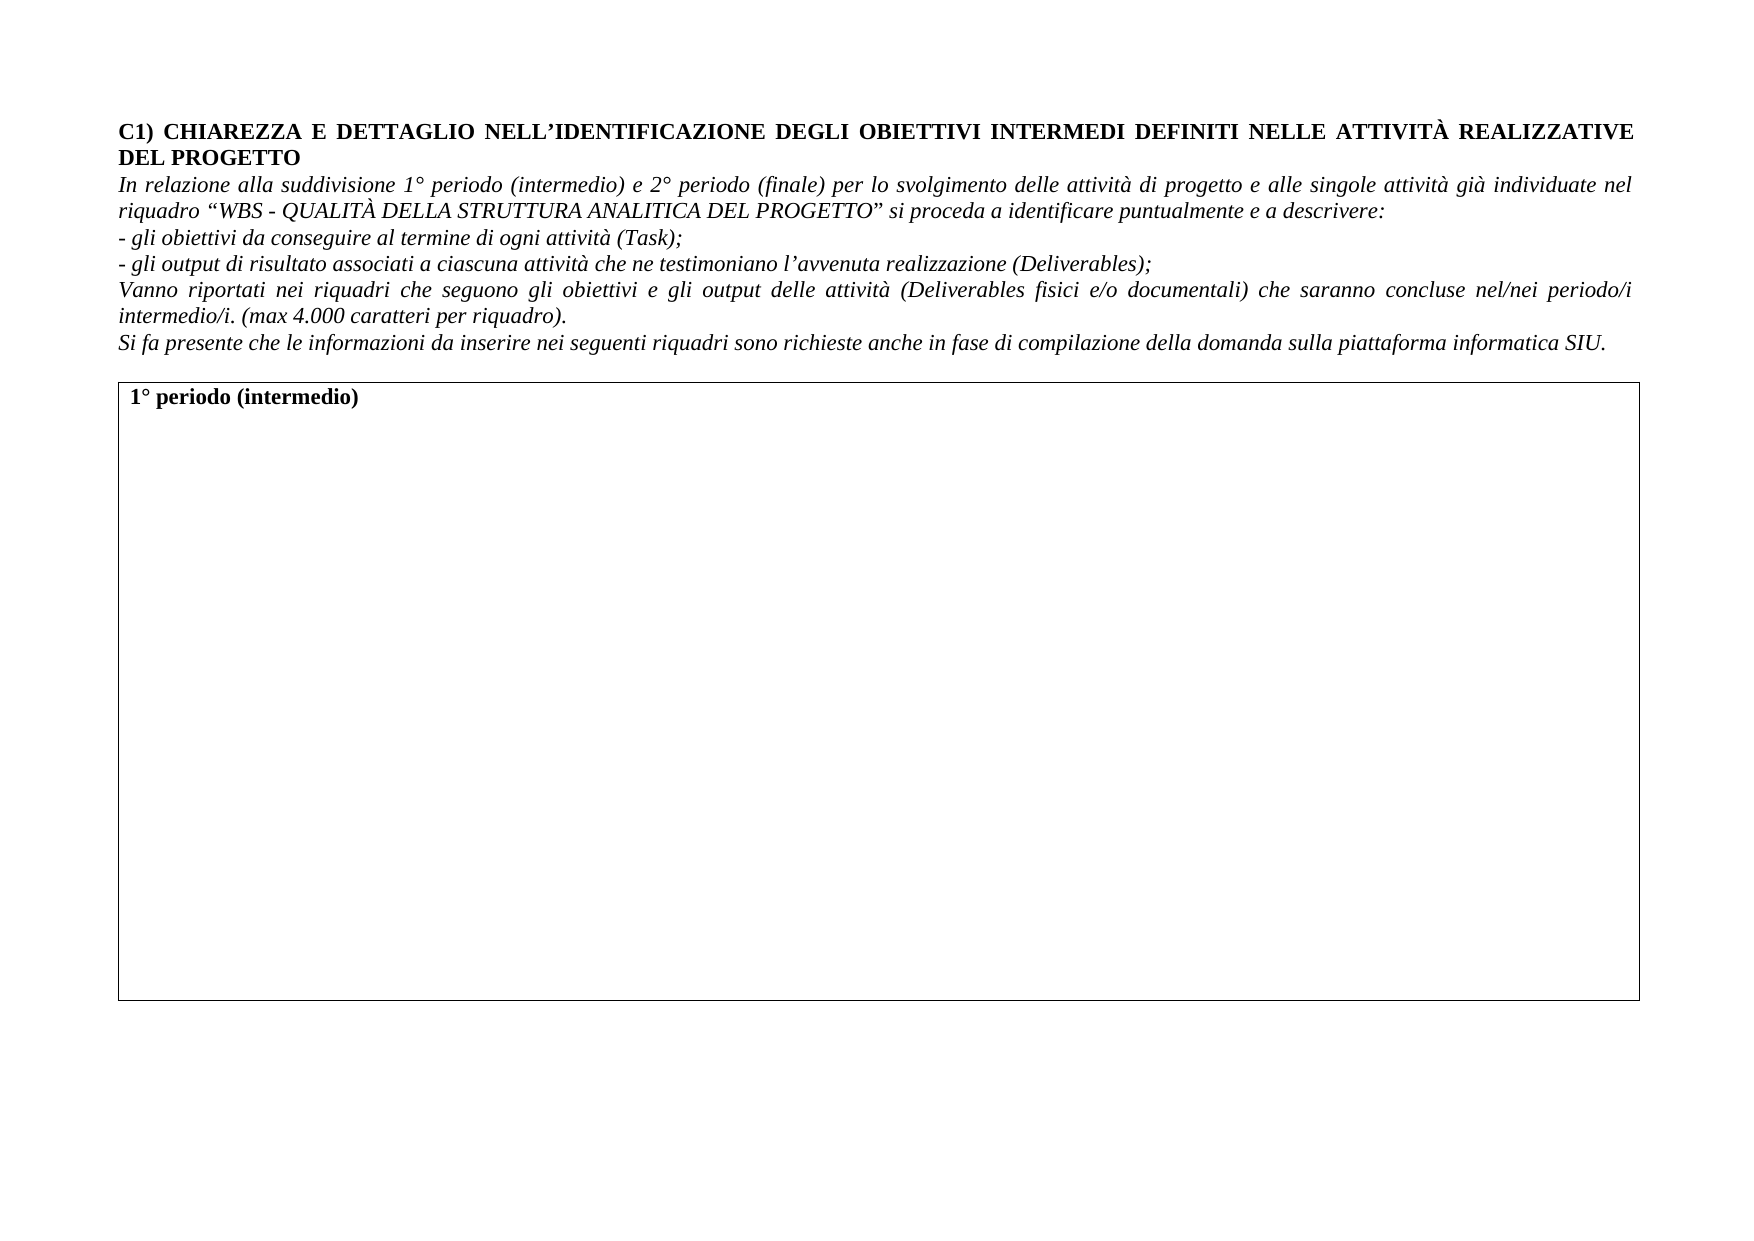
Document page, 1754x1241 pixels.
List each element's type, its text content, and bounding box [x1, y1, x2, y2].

text C1) CHIAREZZA E DETTAGLIO NELL’IDENTIFICAZIONE DEGLI OBIETTIVI INTERMEDI DEFINITI NELLE ATTIVITÀ REALIZZATIVE DEL PROGETTO [118, 118, 1636, 171]
text - gli obiettivi da conseguire al termine di ogni attività (Task); [118, 223, 1636, 250]
text - gli output di risultato associati a ciascuna attività che ne testimoniano l’avvenuta realizzazione (Deliverables); [118, 250, 1636, 276]
text Si fa presente che le informazioni da inserire nei seguenti riquadri sono richieste anche in fase di compilazione della domanda sulla piattaforma informatica SIU. [118, 329, 1636, 355]
text In relazione alla suddivisione 1° periodo (intermedio) e 2° periodo (finale) per lo svolgimento delle attività di progetto e alle singole attività già individuate nel riquadro “WBS - QUALITÀ DELLA STRUTTURA ANALITICA DEL PROGETTO” si proceda a identificare puntualmente e a descrivere: [118, 171, 1636, 223]
table_header 1° periodo (intermedio) [119, 383, 1639, 999]
text Vanno riportati nei riquadri che seguono gli obiettivi e gli output delle attività (Deliverables fisici e/o documentali) che saranno concluse nel/nei periodo/i intermedio/i. (max 4.000 caratteri per riquadro). [118, 276, 1636, 329]
